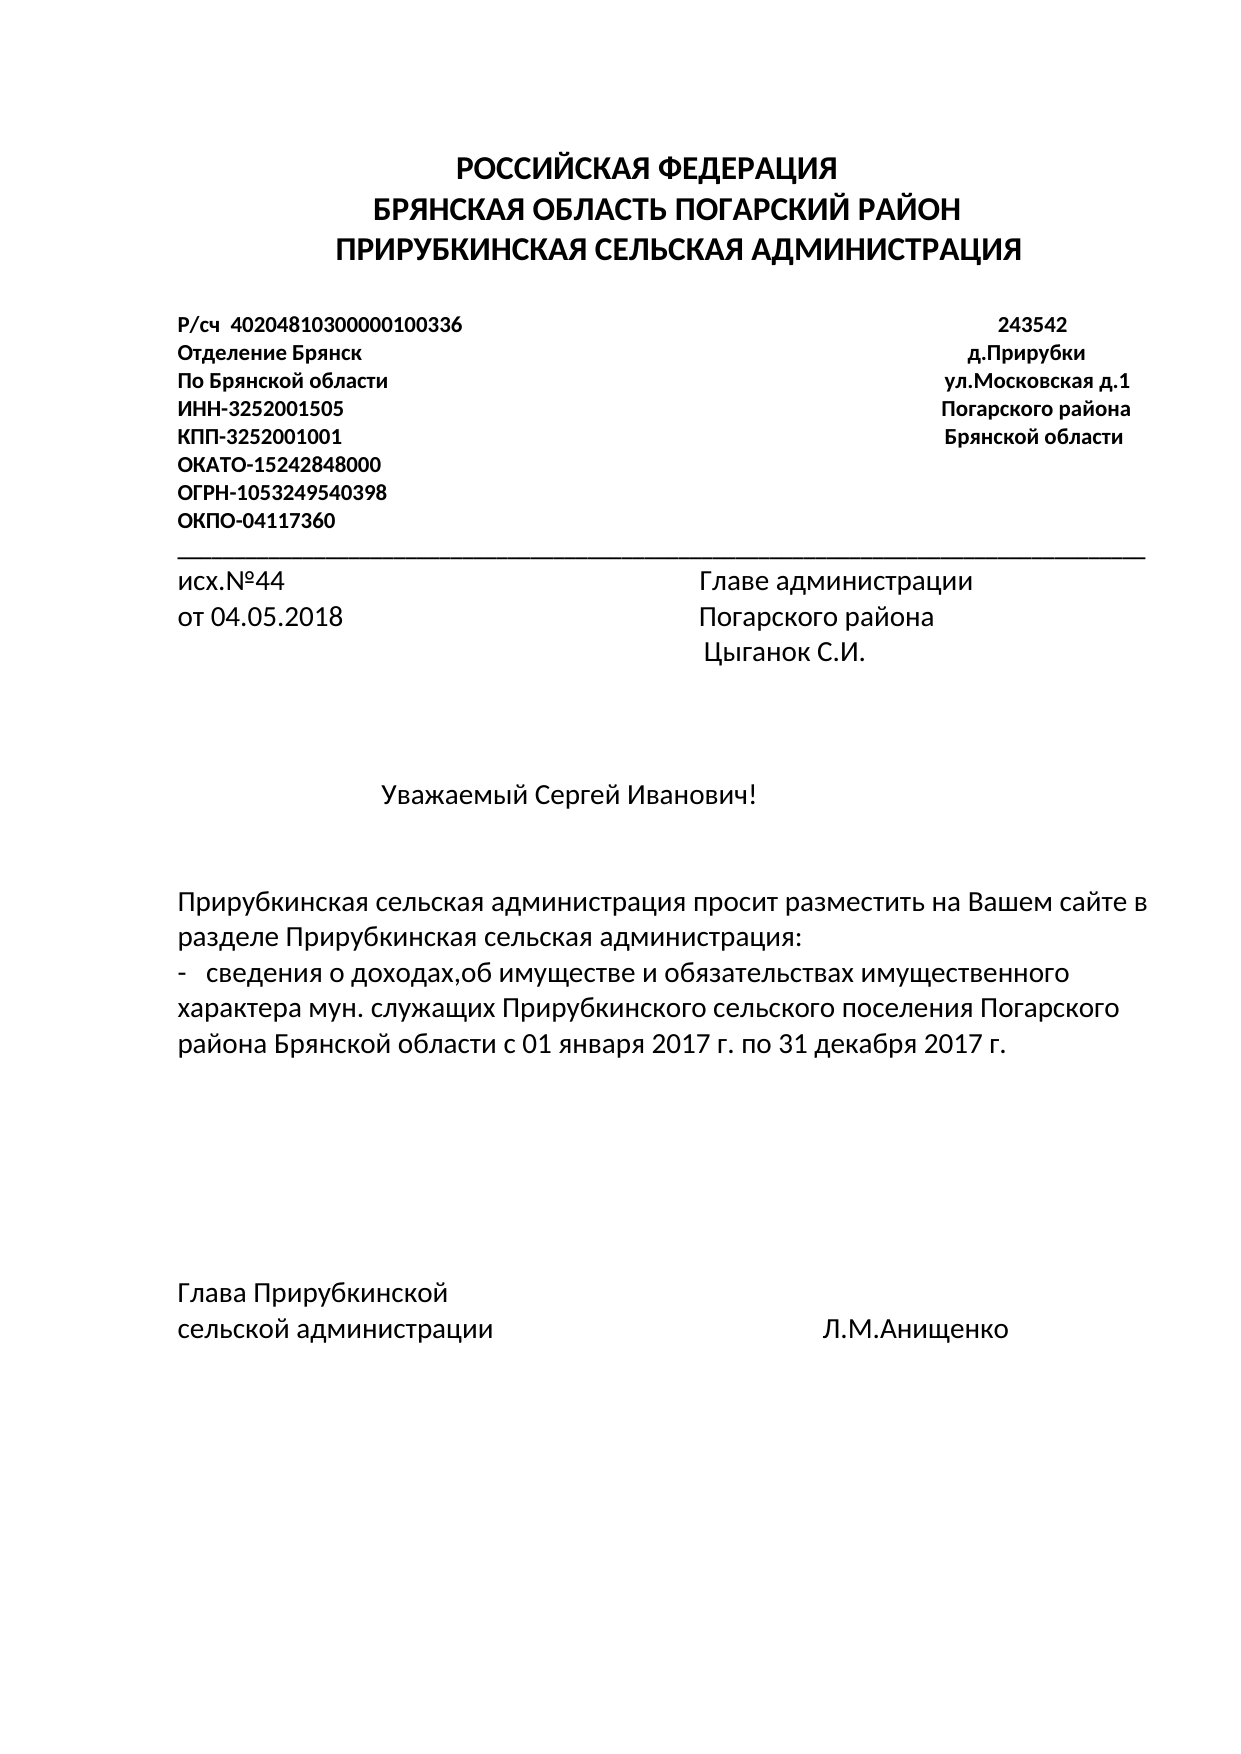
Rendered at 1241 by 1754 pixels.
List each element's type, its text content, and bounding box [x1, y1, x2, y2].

text Р/сч 40204810300000100336 243542 [177, 310, 1152, 338]
text - сведения о доходах,об имуществе и обязательствах имущественного характера мун. служащих Прирубкинского сельского поселения Погарского района Брянской области с 01 января 2017 г. по 31 декабря 2017 г. [177, 954, 1152, 1061]
text от 04.05.2018 Погарского района [177, 598, 1152, 633]
text ИНН-3252001505 Погарского района [177, 394, 1152, 422]
text ОКПО-04117360 [177, 506, 1152, 534]
text _____________________________________________________________________________________ [177, 534, 1152, 562]
text Глава Прирубкинской [177, 1274, 1152, 1310]
text Цыганок С.И. [177, 633, 1152, 669]
text РОССИЙСКАЯ ФЕДЕРАЦИЯ [177, 147, 1152, 188]
text Отделение Брянск д.Прирубки [177, 338, 1152, 366]
text исх.№44 Главе администрации [177, 562, 1152, 598]
text КПП-3252001001 Брянской области [177, 422, 1152, 450]
text ОГРН-1053249540398 [177, 478, 1152, 506]
text ПРИРУБКИНСКАЯ СЕЛЬСКАЯ АДМИНИСТРАЦИЯ [177, 228, 1152, 269]
text сельской администрации Л.М.Анищенко [177, 1310, 1152, 1346]
text Прирубкинская сельская администрация просит разместить на Вашем сайте в разделе Прирубкинская сельская администрация: [177, 883, 1152, 954]
text Уважаемый Сергей Иванович! [177, 776, 1152, 811]
text По Брянской области ул.Московская д.1 [177, 366, 1152, 394]
text БРЯНСКАЯ ОБЛАСТЬ ПОГАРСКИЙ РАЙОН [177, 188, 1152, 228]
text ОКАТО-15242848000 [177, 450, 1152, 478]
